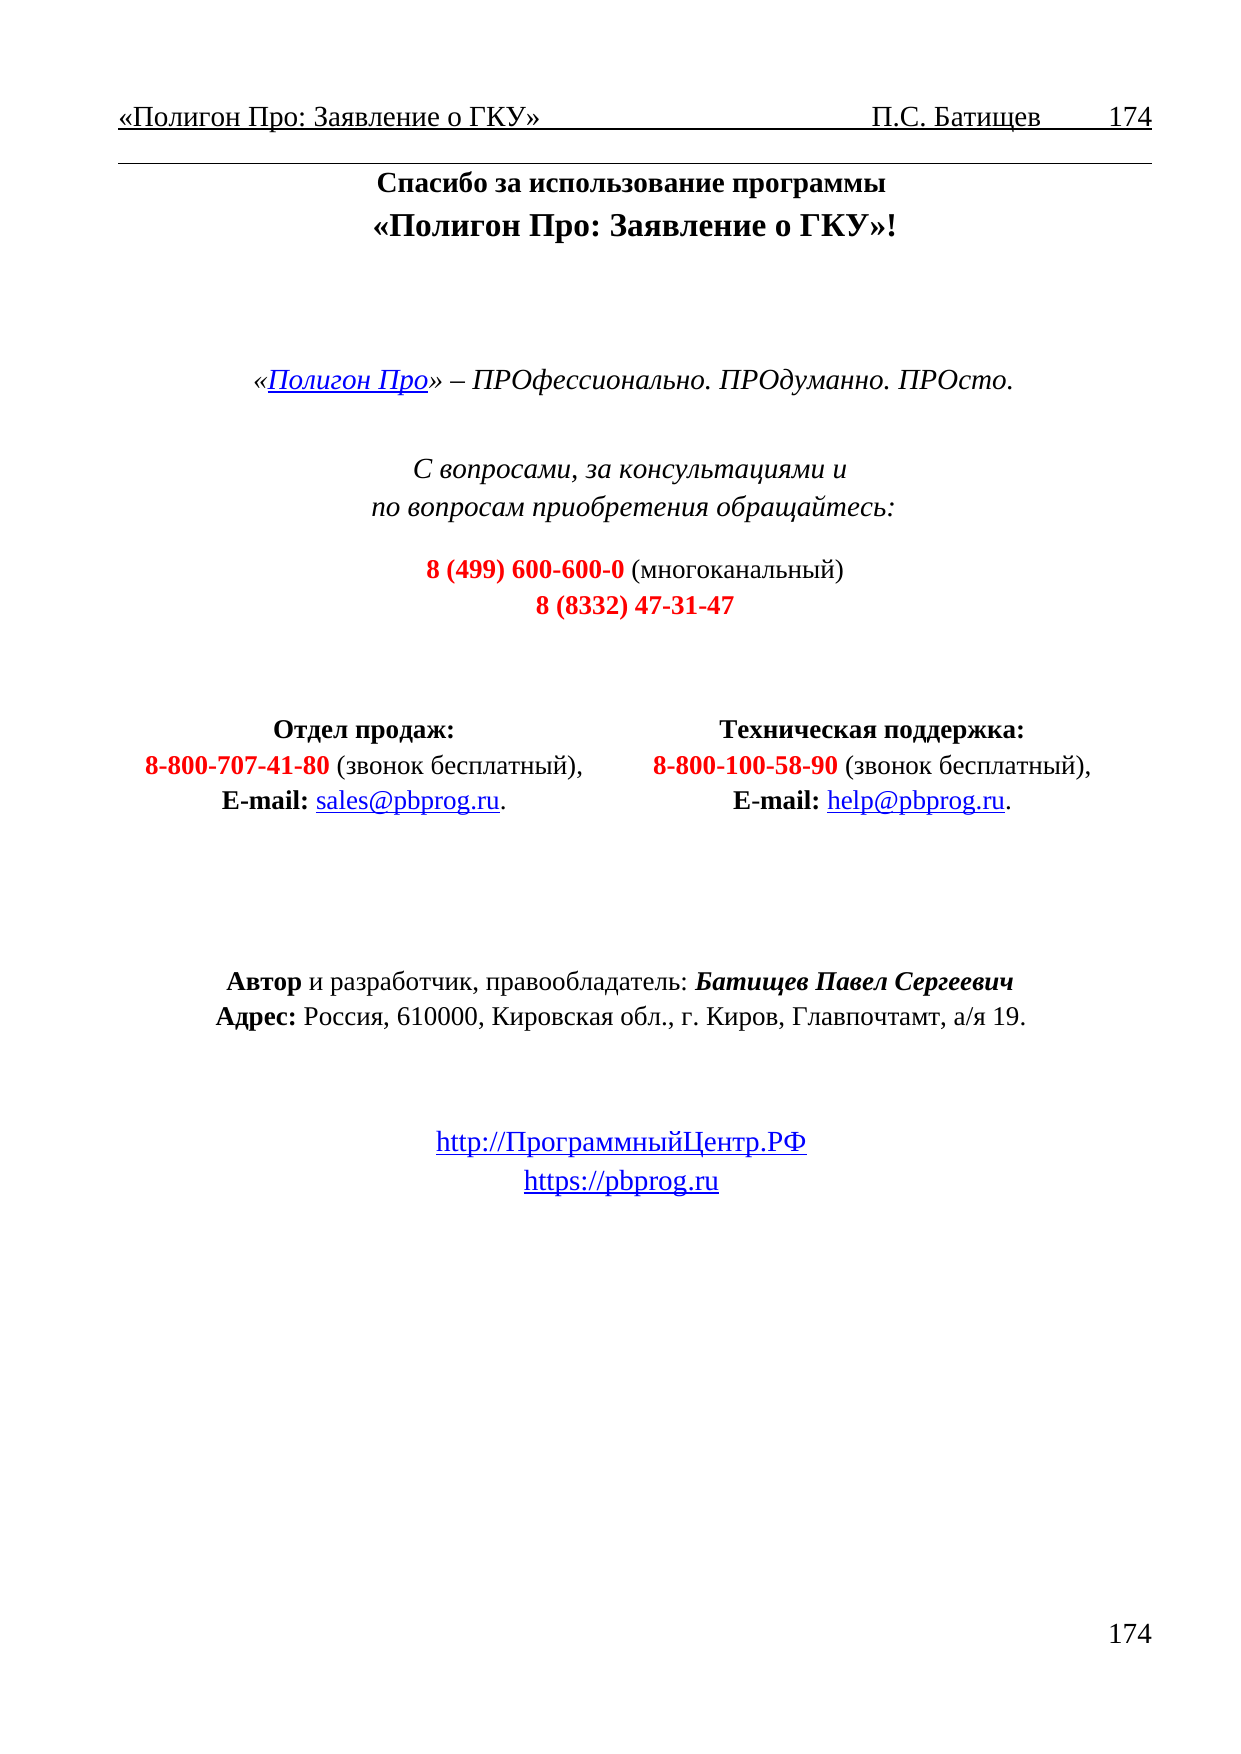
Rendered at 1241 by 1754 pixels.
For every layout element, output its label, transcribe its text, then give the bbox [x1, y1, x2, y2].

text С вопросами, за консультациями и по вопросам приобретения обращайтесь: [118, 451, 1152, 523]
table_cell Автор и разработчик, правообладатель: Батищев Павел Сергеевич Адрес: Россия, 610000, Кировская обл., г. Киров, Главпочтамт, а/я 19. http://ПрограммныйЦентр.РФ https://pbprog.ru [129, 876, 1113, 1235]
text 8 (8332) 47-31-47 [118, 589, 1152, 620]
text Спасибо за использование программы «Полигон Про: Заявление о ГКУ»! [118, 164, 1152, 243]
table_header Техническая поддержка: 8-800-100-58-90 (звонок бесплатный), E-mail: help@pbprog.ru. [631, 713, 1113, 876]
text «Полигон Про» – ПРОфессионально. ПРОдуманно. ПРОсто. [118, 362, 1152, 396]
text 8 (499) 600-600-0 (многоканальный) [118, 553, 1152, 584]
table_header Отдел продаж: 8-800-707-41-80 (звонок бесплатный), E-mail: sales@pbprog.ru. [129, 713, 631, 876]
